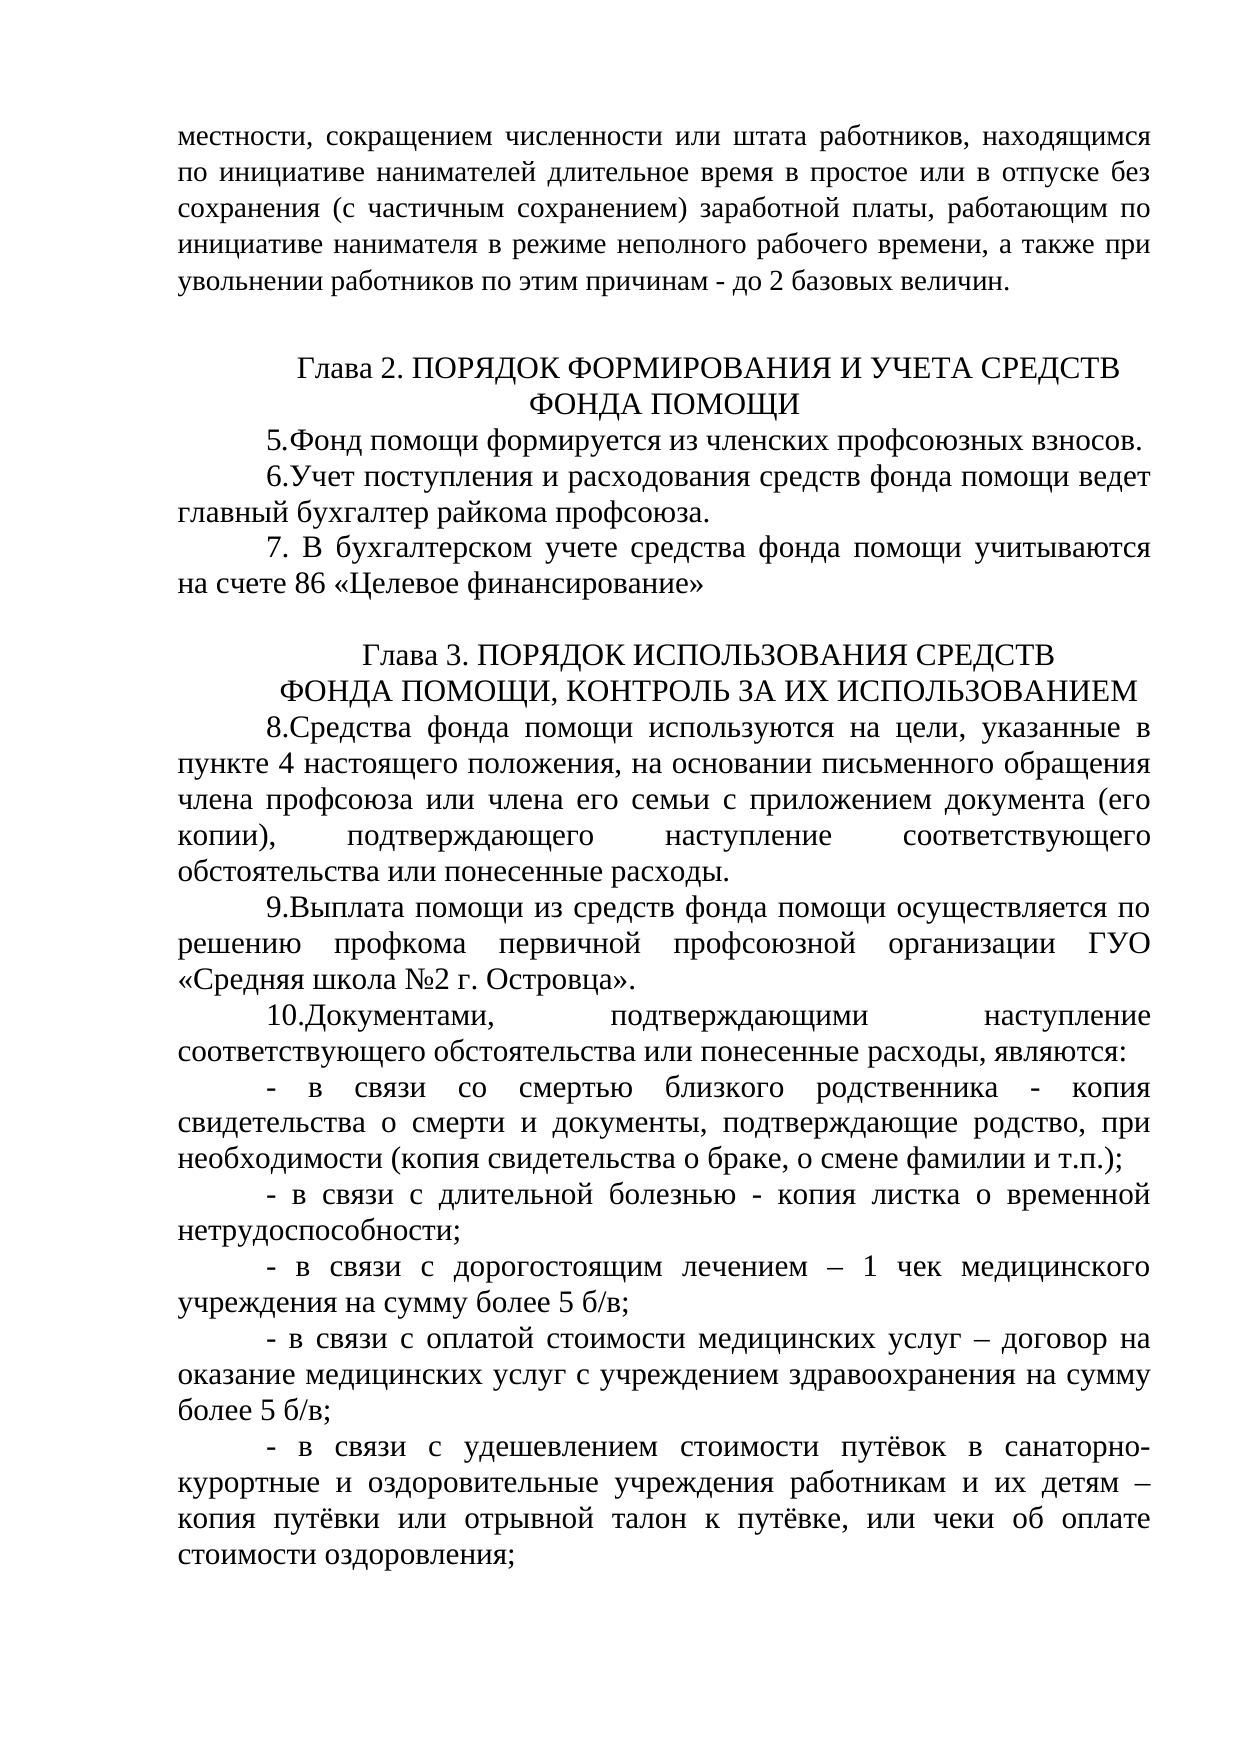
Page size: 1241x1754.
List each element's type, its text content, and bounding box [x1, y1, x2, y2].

text - в связи с длительной болезнью - копия листка о временной нетрудоспособности; [177, 1176, 1152, 1247]
text - в связи со смертью близкого родственника - копия свидетельства о смерти и документы, подтверждающие родство, при необходимости (копия свидетельства о браке, о смене фамилии и т.п.); [177, 1068, 1152, 1176]
text 7. В бухгалтерском учете средства фонда помощи учитываются на счете 86 «Целевое финансирование» [177, 529, 1152, 601]
text - в связи с удешевлением стоимости путёвок в санаторно-курортные и оздоровительные учреждения работникам и их детям – копия путёвки или отрывной талон к путёвке, или чеки об оплате стоимости оздоровления; [177, 1427, 1152, 1571]
text ФОНДА ПОМОЩИ, КОНТРОЛЬ ЗА ИХ ИСПОЛЬЗОВАНИЕМ [177, 672, 1152, 708]
text 5.Фонд помощи формируется из членских профсоюзных взносов. [177, 421, 1152, 457]
text 6.Учет поступления и расходования средств фонда помощи ведет главный бухгалтер райкома профсоюза. [177, 457, 1152, 529]
text 9.Выплата помощи из средств фонда помощи осуществляется по решению профкома первичной профсоюзной организации ГУО «Средняя школа №2 г. Островца». [177, 888, 1152, 996]
text - в связи с дорогостоящим лечением – 1 чек медицинского учреждения на сумму более 5 б/в; [177, 1247, 1152, 1319]
text 8.Средства фонда помощи используются на цели, указанные в пункте 4 настоящего положения, на основании письменного обращения члена профсоюза или члена его семьи с приложением документа (его копии), подтверждающего наступление соответствующего обстоятельства или понесенные расходы. [177, 708, 1152, 888]
text 10.Документами, подтверждающими наступление соответствующего обстоятельства или понесенные расходы, являются: [177, 996, 1152, 1068]
text Глава 2. ПОРЯДОК ФОРМИРОВАНИЯ И УЧЕТА СРЕДСТВ ФОНДА ПОМОЩИ [177, 349, 1152, 421]
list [177, 118, 1152, 296]
text Глава 3. ПОРЯДОК ИСПОЛЬЗОВАНИЯ СРЕДСТВ [177, 637, 1152, 672]
text - в связи с оплатой стоимости медицинских услуг – договор на оказание медицинских услуг с учреждением здравоохранения на сумму более 5 б/в; [177, 1319, 1152, 1427]
